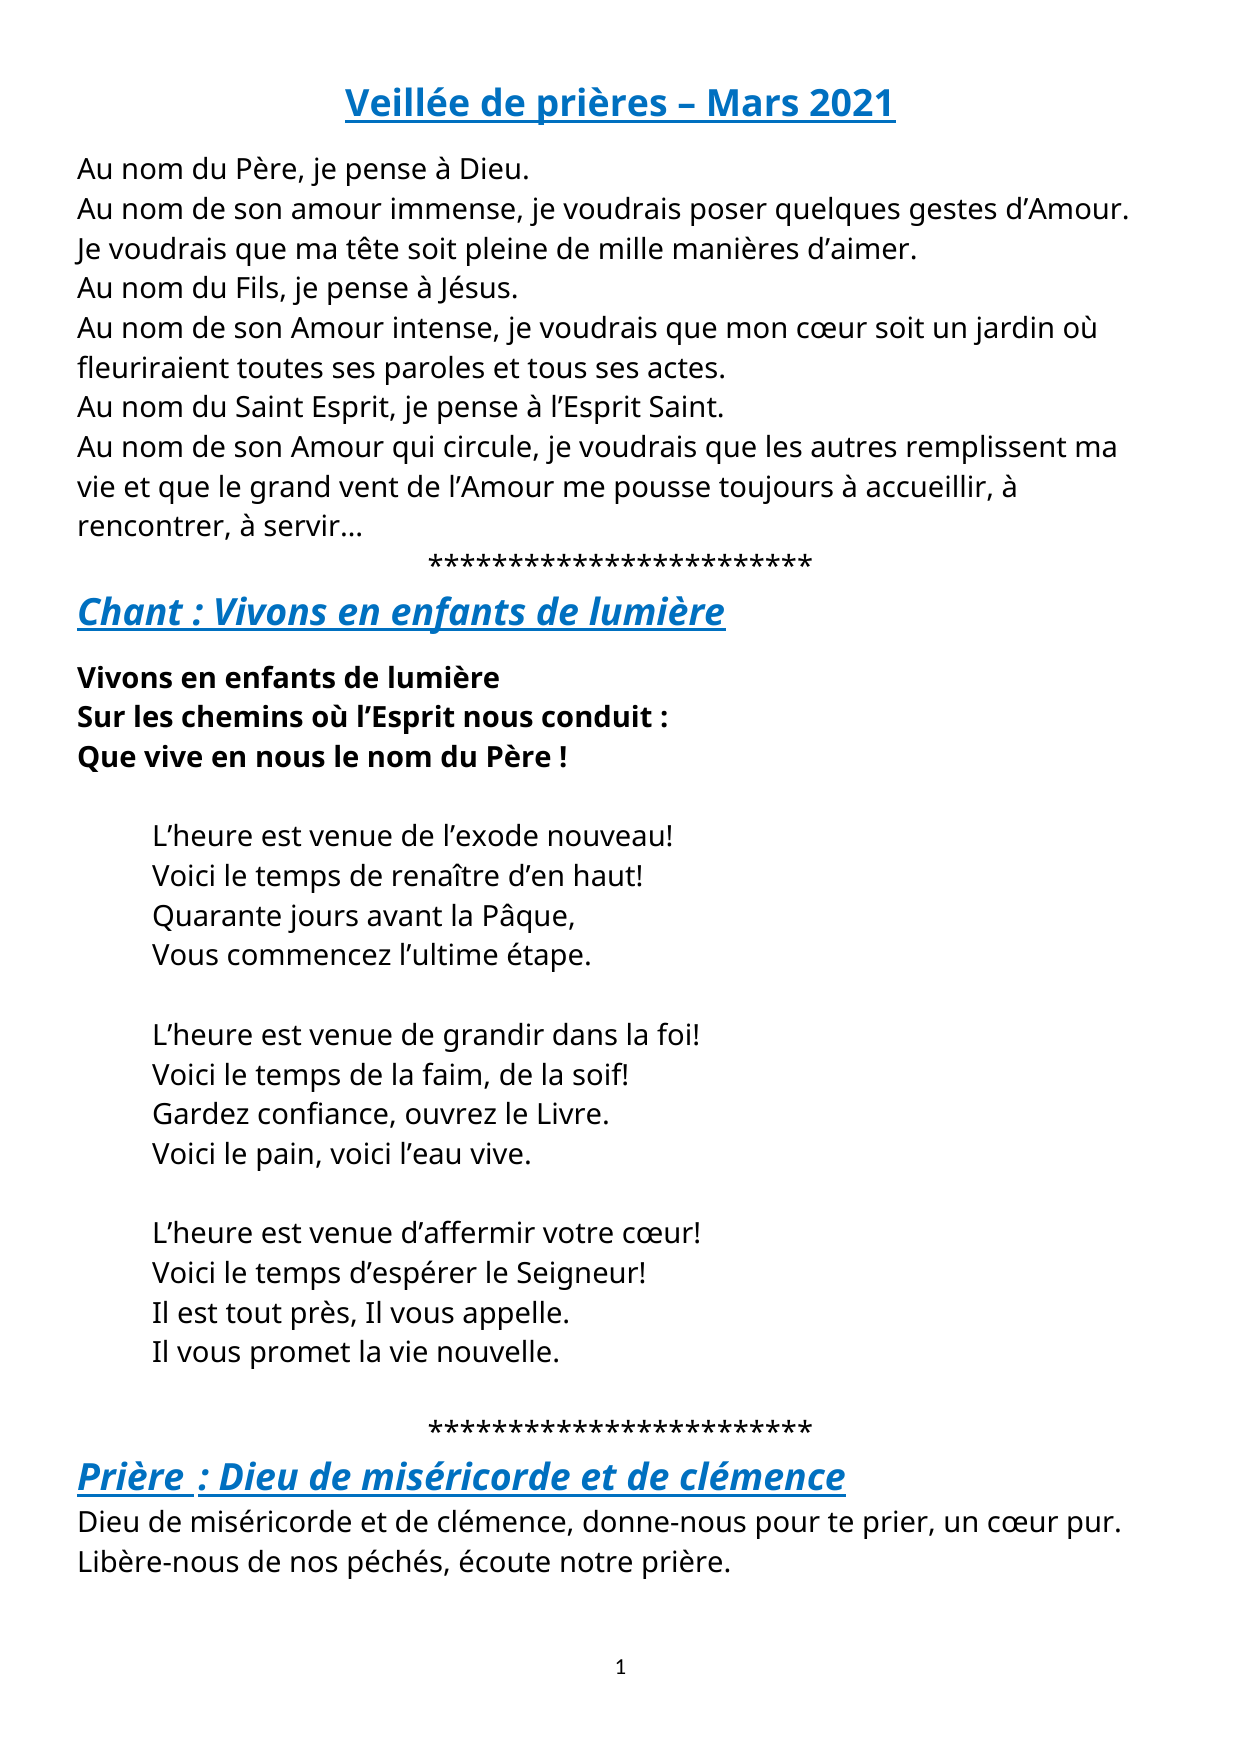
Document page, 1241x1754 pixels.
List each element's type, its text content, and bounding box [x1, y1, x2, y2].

text Libère-nous de nos péchés, écoute notre prière. [77, 1541, 1163, 1581]
text Gardez confiance, ouvrez le Livre. [77, 1093, 1163, 1133]
text Au nom de son amour immense, je voudrais poser quelques gestes d’Amour. [77, 188, 1163, 228]
text L’heure est venue de l’exode nouveau! [77, 816, 1163, 855]
text Au nom de son Amour intense, je voudrais que mon cœur soit un jardin où fleuriraient toutes ses paroles et tous ses actes. [77, 307, 1163, 387]
text L’heure est venue de grandir dans la foi! [77, 1014, 1163, 1054]
text Voici le temps de la faim, de la soif! [77, 1054, 1163, 1093]
text Prière : Dieu de miséricorde et de clémence [77, 1451, 1163, 1502]
text Au nom du Fils, je pense à Jésus. [77, 268, 1163, 307]
text Voici le pain, voici l’eau vive. [77, 1133, 1163, 1173]
text Veillée de prières – Mars 2021 [77, 77, 1163, 128]
text Je voudrais que ma tête soit pleine de mille manières d’aimer. [77, 228, 1163, 268]
text Voici le temps d’espérer le Seigneur! [77, 1252, 1163, 1292]
text Au nom du Saint Esprit, je pense à l’Esprit Saint. [77, 387, 1163, 426]
text Voici le temps de renaître d’en haut! [77, 855, 1163, 895]
text ************************ [77, 545, 1163, 585]
text L’heure est venue d’affermir votre cœur! [77, 1212, 1163, 1252]
text Quarante jours avant la Pâque, [77, 895, 1163, 935]
text Que vive en nous le nom du Père ! [77, 736, 1163, 776]
text Sur les chemins où l’Esprit nous conduit : [77, 697, 1163, 736]
text Il est tout près, Il vous appelle. [77, 1292, 1163, 1332]
text Au nom de son Amour qui circule, je voudrais que les autres remplissent ma vie et que le grand vent de l’Amour me pousse toujours à accueillir, à rencontrer, à servir… [77, 426, 1163, 545]
text Vivons en enfants de lumière [77, 657, 1163, 697]
text Chant : Vivons en enfants de lumière [77, 585, 1163, 636]
text Il vous promet la vie nouvelle. [77, 1332, 1163, 1371]
text Au nom du Père, je pense à Dieu. [77, 148, 1163, 188]
text ************************ [77, 1411, 1163, 1451]
text Vous commencez l’ultime étape. [77, 935, 1163, 974]
text Dieu de miséricorde et de clémence, donne-nous pour te prier, un cœur pur. [77, 1502, 1163, 1541]
